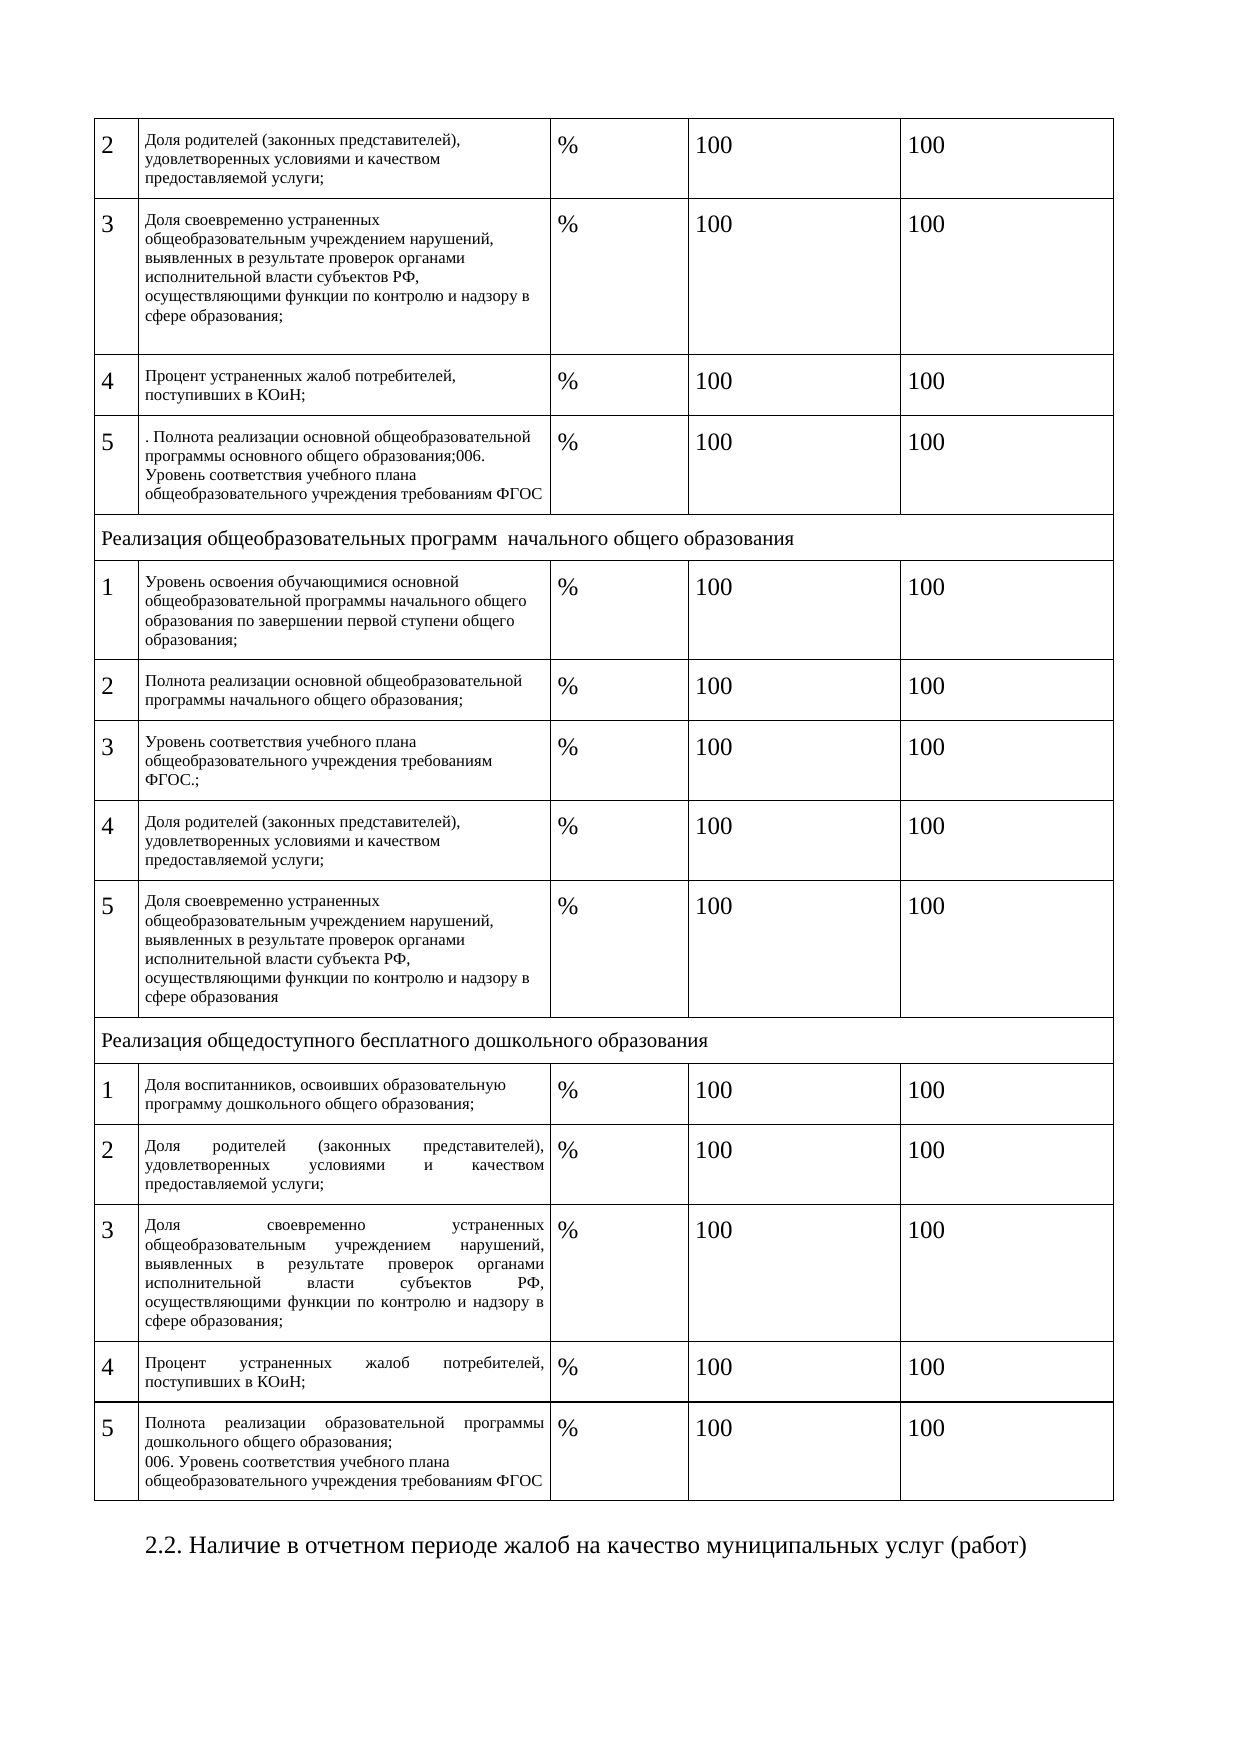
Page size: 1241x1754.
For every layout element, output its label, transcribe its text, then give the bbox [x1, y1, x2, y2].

table_cell % [551, 881, 688, 1017]
table_cell % [551, 1125, 688, 1203]
table_cell 100 [689, 416, 900, 514]
table_cell 100 [901, 1125, 1113, 1203]
table_cell Доля своевременно устраненных общеобразовательным учреждением нарушений, выявленных в результате проверок органами исполнительной власти субъекта РФ, осуществляющими функции по контролю и надзору в сфере образования [139, 881, 550, 1017]
table_cell 100 [901, 355, 1113, 415]
table_cell % [551, 119, 688, 198]
table_cell Полнота реализации основной общеобразовательной программы начального общего образования; [139, 660, 550, 720]
table_cell % [551, 199, 688, 354]
table_cell 100 [901, 1342, 1113, 1401]
table_cell 100 [689, 119, 900, 198]
table_cell 100 [689, 721, 900, 800]
table_cell % [551, 416, 688, 514]
table_cell Доля своевременно устраненных общеобразовательным учреждением нарушений, выявленных в результате проверок органами исполнительной власти субъектов РФ, осуществляющими функции по контролю и надзору в сфере образования; [139, 1205, 550, 1341]
table_cell 4 [95, 801, 138, 879]
table_cell 100 [689, 1125, 900, 1203]
table_cell 100 [901, 660, 1113, 720]
table_cell Доля воспитанников, освоивших образовательную программу дошкольного общего образования; [139, 1064, 550, 1124]
table_cell % [551, 660, 688, 720]
table_cell 100 [901, 801, 1113, 879]
table_cell % [551, 1205, 688, 1341]
table_cell 2 [95, 119, 138, 198]
table_cell 100 [901, 1403, 1113, 1500]
table_cell 3 [95, 721, 138, 800]
table_cell % [551, 801, 688, 879]
table_cell Полнота реализации образовательной программы дошкольного общего образования; 006. Уровень соответствия учебного плана общеобразовательного учреждения требованиям ФГОС [139, 1403, 550, 1500]
table_cell 4 [95, 355, 138, 415]
table_cell 100 [689, 199, 900, 354]
table_cell 100 [901, 561, 1113, 659]
table_cell 4 [95, 1342, 138, 1401]
table_cell 100 [901, 721, 1113, 800]
table_cell % [551, 1342, 688, 1401]
table_cell 1 [95, 561, 138, 659]
table_cell 100 [689, 801, 900, 879]
table_cell % [551, 561, 688, 659]
table_cell Доля родителей (законных представителей), удовлетворенных условиями и качеством предоставляемой услуги; [139, 1125, 550, 1203]
table_cell 5 [95, 416, 138, 514]
table_cell Реализация общеобразовательных программ начального общего образования [95, 515, 1113, 560]
table_cell 100 [689, 355, 900, 415]
table_cell 2 [95, 1125, 138, 1203]
table_cell 100 [901, 881, 1113, 1017]
table_cell 1 [95, 1064, 138, 1124]
table_cell 3 [95, 1205, 138, 1341]
table_cell Реализация общедоступного бесплатного дошкольного образования [95, 1018, 1113, 1063]
table_cell 100 [689, 561, 900, 659]
table_cell 100 [901, 199, 1113, 354]
table_cell 5 [95, 881, 138, 1017]
table_cell % [551, 355, 688, 415]
table_cell 100 [901, 1205, 1113, 1341]
table_cell Процент устраненных жалоб потребителей, поступивших в КОиН; [139, 1342, 550, 1401]
table_cell 100 [689, 1403, 900, 1500]
table_cell % [551, 721, 688, 800]
table_cell Доля родителей (законных представителей), удовлетворенных условиями и качеством предоставляемой услуги; [139, 801, 550, 879]
table_cell Процент устраненных жалоб потребителей, поступивших в КОиН; [139, 355, 550, 415]
table_cell 100 [901, 1064, 1113, 1124]
table_cell 100 [689, 660, 900, 720]
table_cell % [551, 1403, 688, 1500]
text 2.2. Наличие в отчетном периоде жалоб на качество муниципальных услуг (работ) [89, 1530, 1063, 1559]
table_cell 100 [901, 119, 1113, 198]
table_cell . Полнота реализации основной общеобразовательной программы основного общего образования;006. Уровень соответствия учебного плана общеобразовательного учреждения требованиям ФГОС [139, 416, 550, 514]
table_cell 3 [95, 199, 138, 354]
table_cell 100 [689, 1205, 900, 1341]
table_cell Уровень освоения обучающимися основной общеобразовательной программы начального общего образования по завершении первой ступени общего образования; [139, 561, 550, 659]
table_cell 100 [689, 1342, 900, 1401]
table_cell 100 [901, 416, 1113, 514]
table_cell Доля родителей (законных представителей), удовлетворенных условиями и качеством предоставляемой услуги; [139, 119, 550, 198]
table_cell 5 [95, 1403, 138, 1500]
table_cell 100 [689, 881, 900, 1017]
table_cell 100 [689, 1064, 900, 1124]
table_cell Доля своевременно устраненных общеобразовательным учреждением нарушений, выявленных в результате проверок органами исполнительной власти субъектов РФ, осуществляющими функции по контролю и надзору в сфере образования; [139, 199, 550, 354]
table_cell 2 [95, 660, 138, 720]
table_cell Уровень соответствия учебного плана общеобразовательного учреждения требованиям ФГОС.; [139, 721, 550, 800]
table_cell % [551, 1064, 688, 1124]
